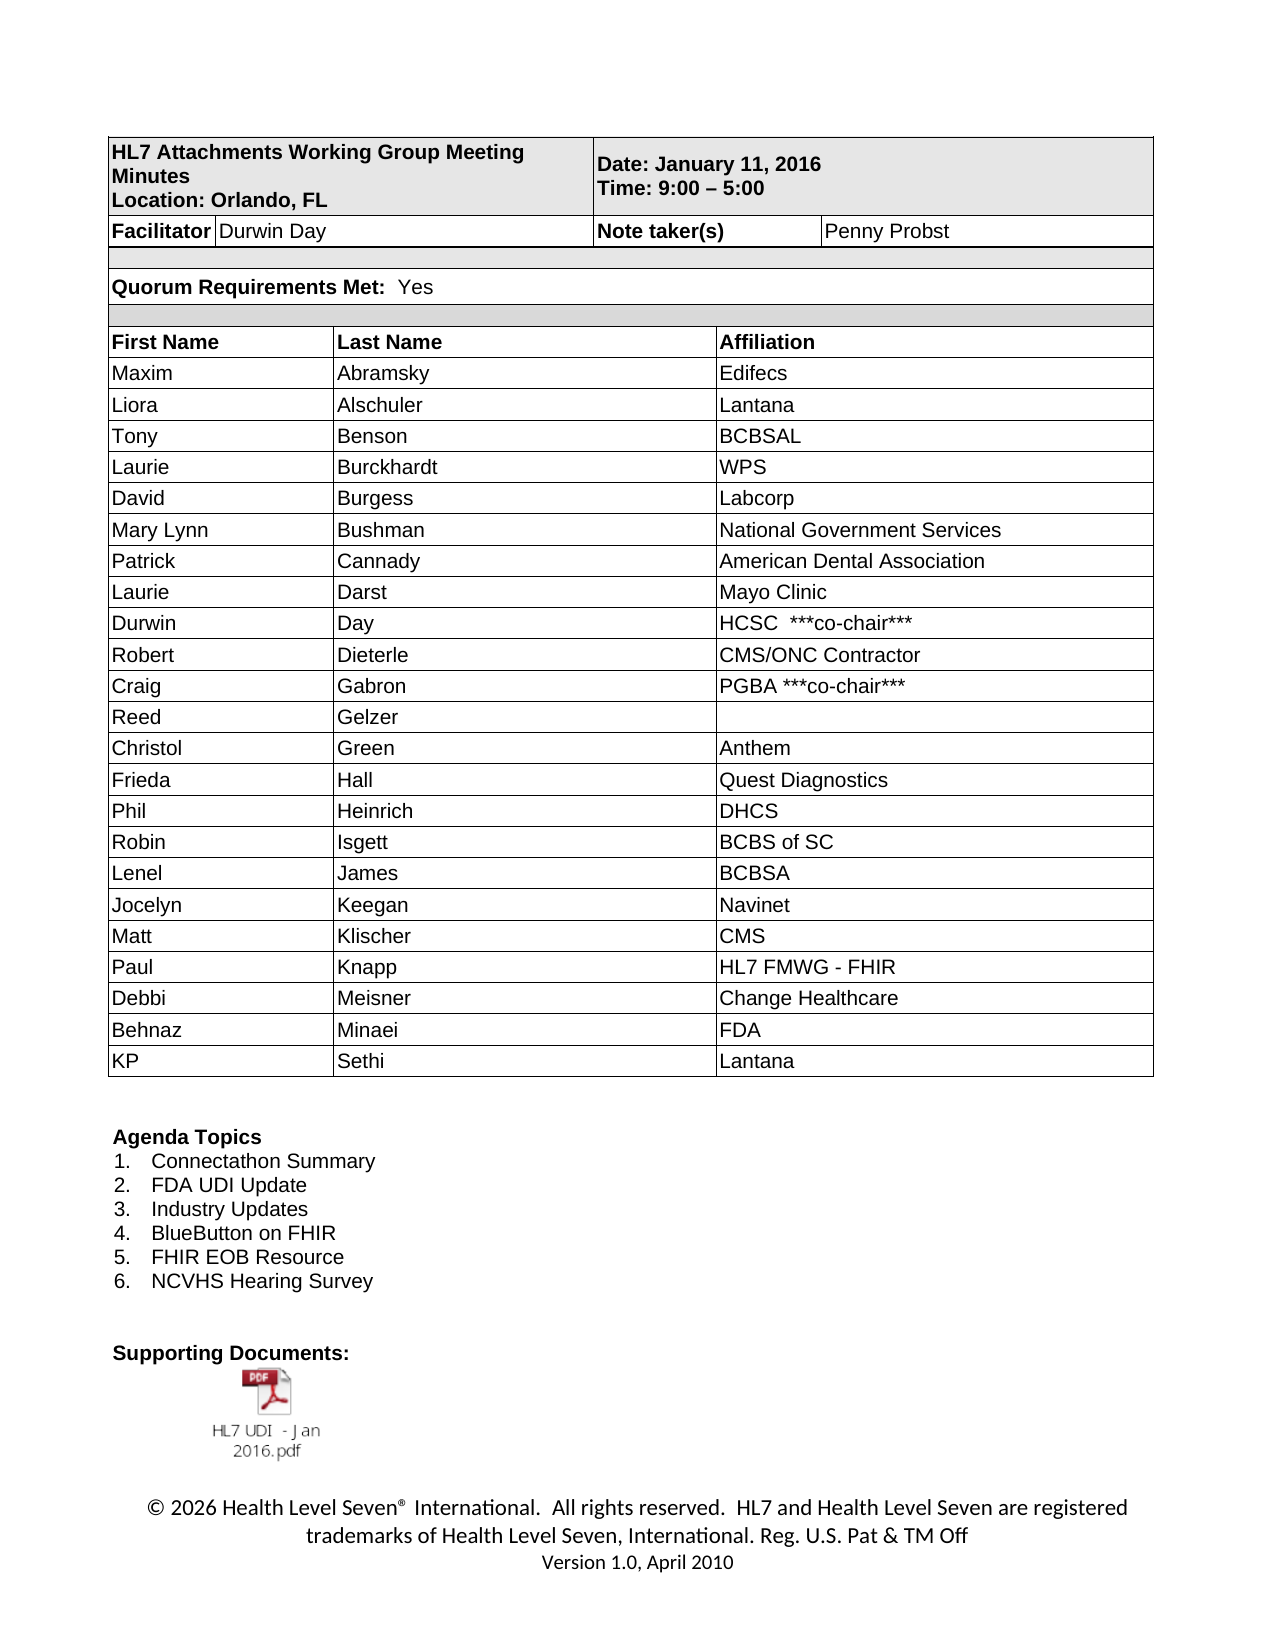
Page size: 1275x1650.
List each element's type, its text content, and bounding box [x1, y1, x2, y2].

table_cell Note taker(s) [594, 216, 821, 246]
table_cell Burgess [334, 483, 716, 513]
table_cell Debbi [109, 983, 333, 1013]
table_cell Christol [109, 733, 333, 763]
table_cell Meisner [334, 983, 716, 1013]
table_cell BCBS of SC [717, 827, 1153, 857]
table_cell James [334, 858, 716, 888]
table_cell BCBSAL [717, 421, 1153, 451]
table_cell BCBSA [717, 858, 1153, 888]
table_header Date: January 11, 2016 Time: 9:00 – 5:00 [594, 138, 1153, 215]
table_cell Change Healthcare [717, 983, 1153, 1013]
table_cell Edifecs [717, 358, 1153, 388]
table_cell Dieterle [334, 639, 716, 669]
table_cell HL7 FMWG - FHIR [717, 952, 1153, 982]
table_cell Last Name [334, 327, 716, 357]
table_cell Cannady [334, 546, 716, 576]
table_cell Paul [109, 952, 333, 982]
table_cell Bushman [334, 514, 716, 544]
table_cell Frieda [109, 764, 333, 794]
table_cell PGBA ***co-chair*** [717, 671, 1153, 701]
list Connectathon Summary [113, 1149, 1162, 1173]
table_cell Craig [109, 671, 333, 701]
table_cell Lantana [717, 1046, 1153, 1076]
table_cell Mayo Clinic [717, 577, 1153, 607]
table_cell American Dental Association [717, 546, 1153, 576]
table_cell Mary Lynn [109, 514, 333, 544]
table_cell Robin [109, 827, 333, 857]
table_cell Matt [109, 921, 333, 951]
table_cell HCSC ***co-chair*** [717, 608, 1153, 638]
table_cell Hall [334, 764, 716, 794]
table_cell Sethi [334, 1046, 716, 1076]
table_cell Affiliation [717, 327, 1153, 357]
table_cell Burckhardt [334, 452, 716, 482]
table_cell Laurie [109, 577, 333, 607]
table_cell Anthem [717, 733, 1153, 763]
table_cell Klischer [334, 921, 716, 951]
table_cell Penny Probst [822, 216, 1153, 246]
list BlueButton on FHIR [113, 1221, 1162, 1244]
table_header HL7 Attachments Working Group Meeting Minutes Location: Orlando, FL [109, 138, 593, 215]
table_cell Durwin [109, 608, 333, 638]
list FHIR EOB Resource [113, 1244, 1162, 1268]
list NCVHS Hearing Survey [113, 1268, 1162, 1292]
table_cell Phil [109, 796, 333, 826]
table_cell Alschuler [334, 389, 716, 419]
table_cell CMS [717, 921, 1153, 951]
table_cell Abramsky [334, 358, 716, 388]
table_cell Minaei [334, 1014, 716, 1044]
table_cell Keegan [334, 889, 716, 919]
table_cell Day [334, 608, 716, 638]
table_cell Green [334, 733, 716, 763]
table_cell [717, 702, 1153, 732]
table_cell Benson [334, 421, 716, 451]
table_cell Robert [109, 639, 333, 669]
table_cell Gelzer [334, 702, 716, 732]
table_cell Lantana [717, 389, 1153, 419]
table_cell Navinet [717, 889, 1153, 919]
list Industry Updates [113, 1197, 1162, 1221]
list FDA UDI Update [113, 1173, 1162, 1197]
table_cell Knapp [334, 952, 716, 982]
table_cell DHCS [717, 796, 1153, 826]
table_cell Reed [109, 702, 333, 732]
table_cell Lenel [109, 858, 333, 888]
table_cell [109, 248, 1153, 268]
table_cell KP [109, 1046, 333, 1076]
table_cell Durwin Day [216, 216, 593, 246]
table_cell Labcorp [717, 483, 1153, 513]
table_cell Darst [334, 577, 716, 607]
table_cell Isgett [334, 827, 716, 857]
table_cell First Name [109, 327, 333, 357]
table_cell Jocelyn [109, 889, 333, 919]
table_cell Patrick [109, 546, 333, 576]
table_cell David [109, 483, 333, 513]
title Supporting Documents: [112, 1340, 1162, 1364]
table_cell Tony [109, 421, 333, 451]
table_cell Liora [109, 389, 333, 419]
table_cell Heinrich [334, 796, 716, 826]
table_cell Gabron [334, 671, 716, 701]
text Agenda Topics [112, 1125, 1162, 1149]
table_cell WPS [717, 452, 1153, 482]
table_cell Quorum Requirements Met: Yes [109, 269, 1153, 304]
table_cell [109, 305, 1153, 326]
table_cell Laurie [109, 452, 333, 482]
table_cell Facilitator [109, 216, 215, 246]
table_cell CMS/ONC Contractor [717, 639, 1153, 669]
table_cell National Government Services [717, 514, 1153, 544]
table_cell Maxim [109, 358, 333, 388]
table_cell Behnaz [109, 1014, 333, 1044]
table_cell Quest Diagnostics [717, 764, 1153, 794]
table_cell FDA [717, 1014, 1153, 1044]
